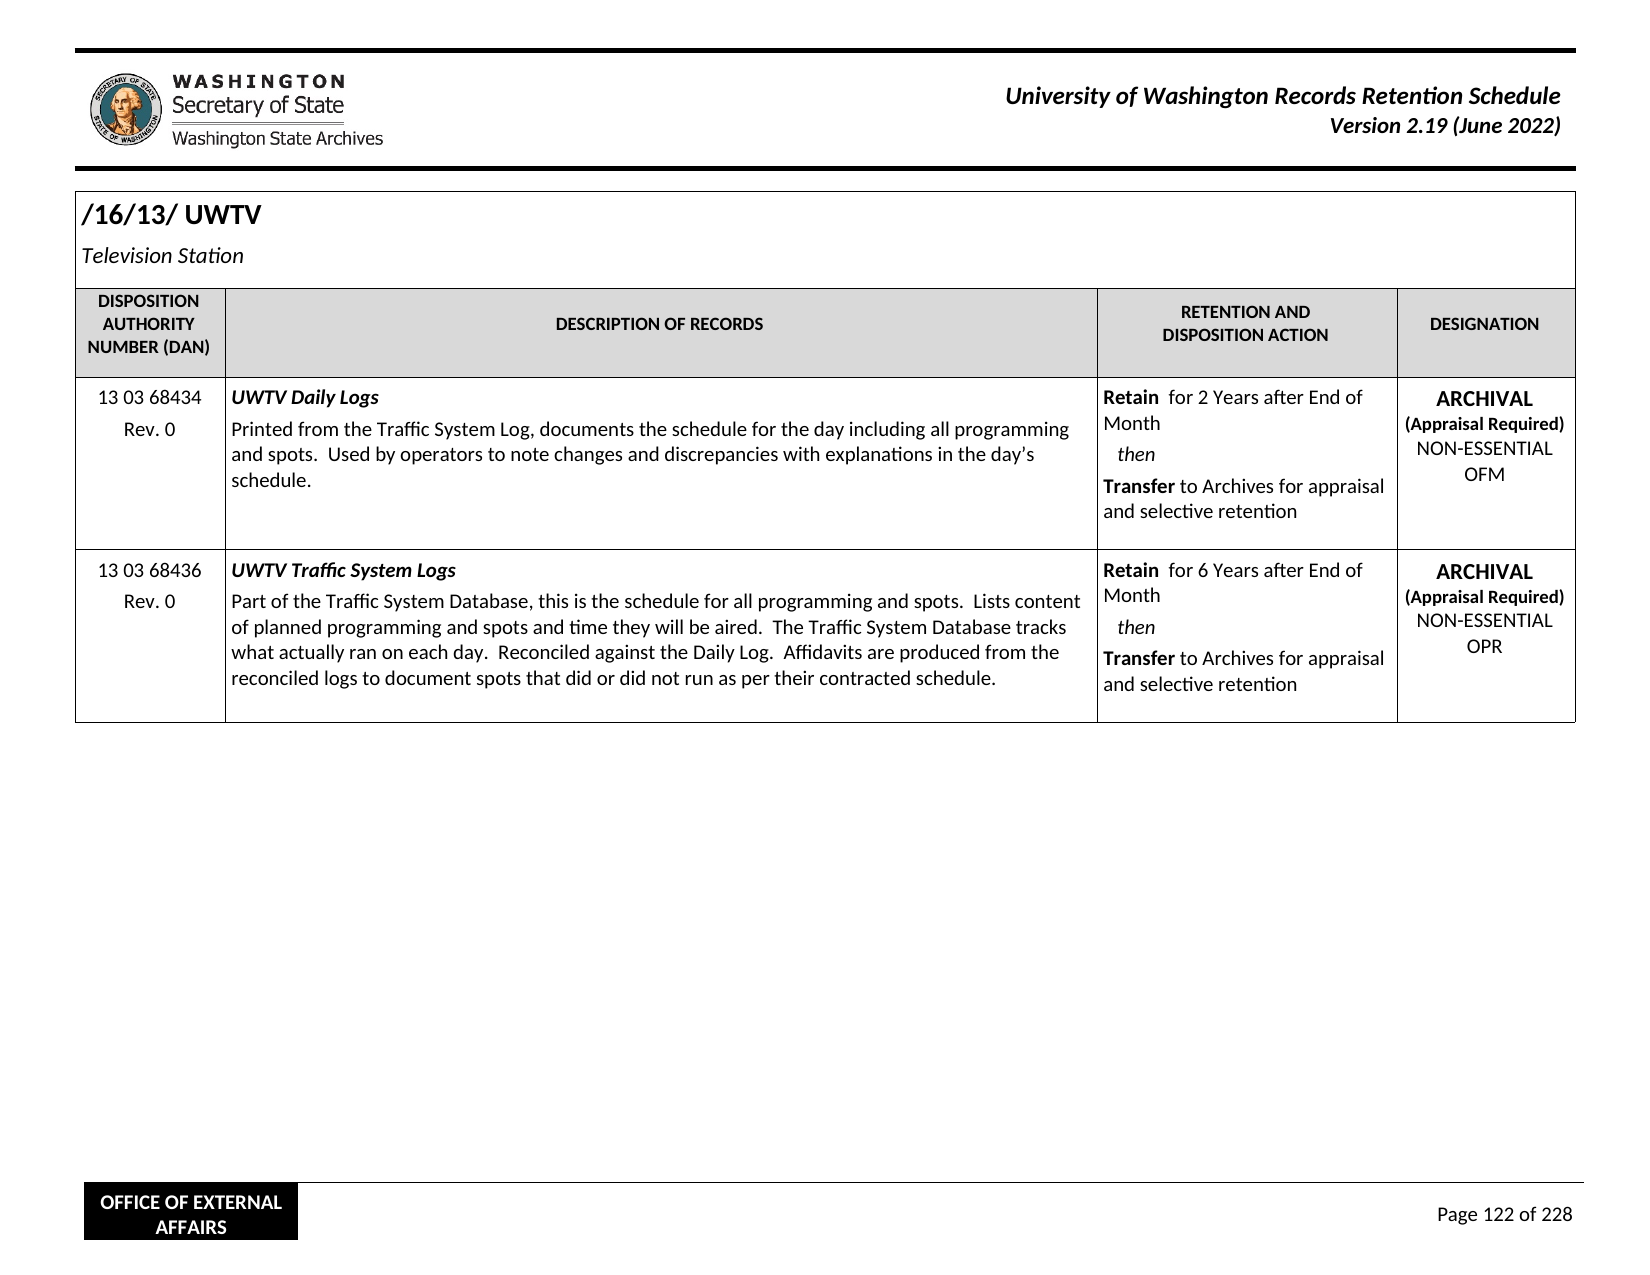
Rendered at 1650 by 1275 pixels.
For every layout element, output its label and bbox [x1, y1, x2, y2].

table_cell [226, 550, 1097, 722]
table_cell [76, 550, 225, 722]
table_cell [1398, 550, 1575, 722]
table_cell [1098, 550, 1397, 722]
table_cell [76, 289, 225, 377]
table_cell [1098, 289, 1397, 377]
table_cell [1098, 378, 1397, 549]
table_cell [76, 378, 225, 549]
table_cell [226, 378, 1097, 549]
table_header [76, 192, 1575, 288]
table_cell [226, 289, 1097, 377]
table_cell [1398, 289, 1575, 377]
picture [86, 53, 403, 164]
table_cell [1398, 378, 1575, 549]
